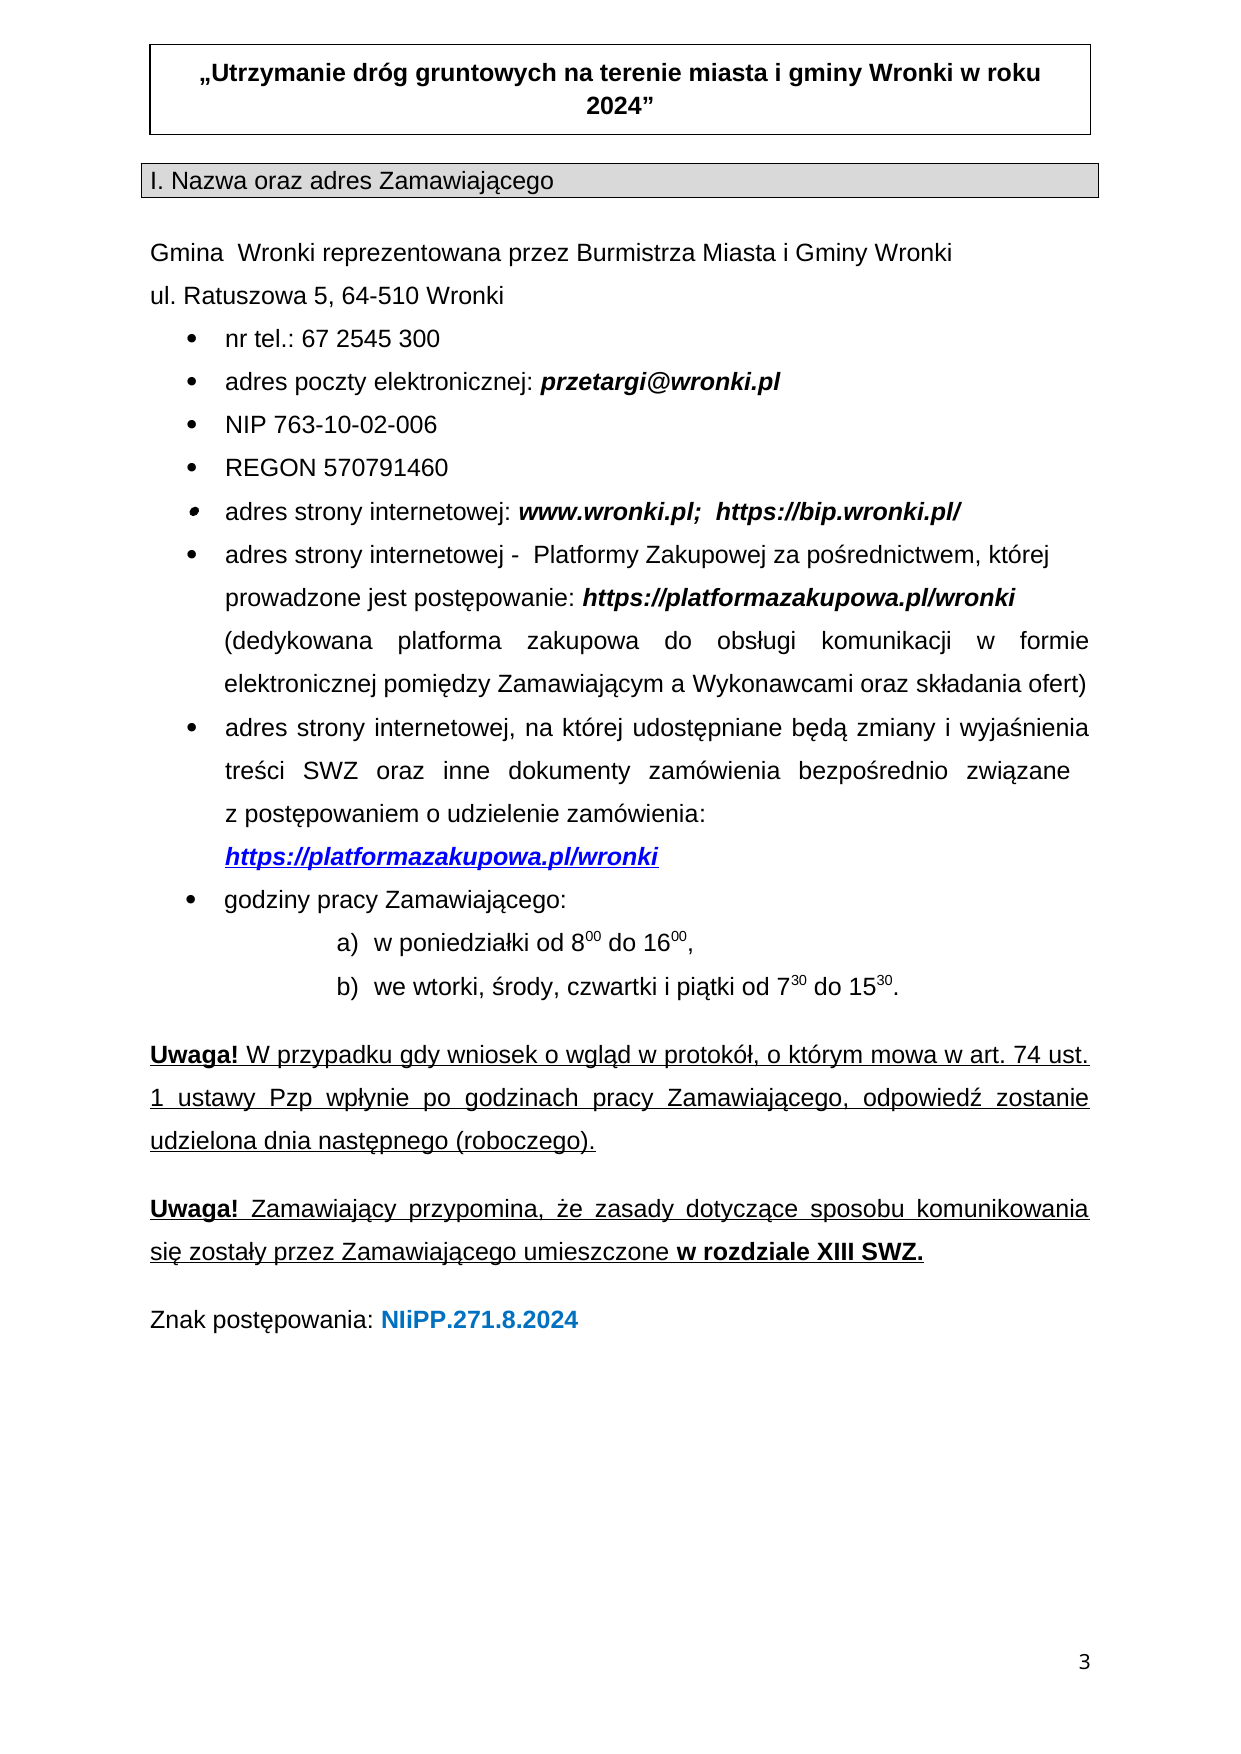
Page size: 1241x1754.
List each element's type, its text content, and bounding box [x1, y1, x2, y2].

text (dedykowana platforma zakupowa do obsługi komunikacji w formie elektronicznej pomiędzy Zamawiającym a Wykonawcami oraz składania ofert) [224, 626, 1090, 698]
list adres poczty elektronicznej: przetargi@wronki.pl [187, 367, 1090, 396]
text Uwaga! W przypadku gdy wniosek o wgląd w protokół, o którym mowa w art. 74 ust. 1 ustawy Pzp wpłynie po godzinach pracy Zamawiającego, odpowiedź zostanie udzielona dnia następnego (roboczego). [150, 1039, 1090, 1065]
subtitle I. Nazwa oraz adres Zamawiającego [142, 164, 1098, 197]
list godziny pracy Zamawiającego: [186, 885, 1090, 914]
text Gmina Wronki reprezentowana przez Burmistrza Miasta i Gminy Wronki [150, 237, 1090, 266]
text Uwaga! W przypadku gdy wniosek o wgląd w protokół, o którym mowa w art. 74 ust. 1 ustawy Pzp wpłynie po godzinach pracy Zamawiającego, odpowiedź zostanie udzielona dnia następnego (roboczego). [150, 1066, 1090, 1108]
list adres strony internetowej: www.wronki.pl; https://bip.wronki.pl/ [187, 497, 1090, 526]
text Uwaga! Zamawiający przypomina, że zasady dotyczące sposobu komunikowania się zostały przez Zamawiającego umieszczone w rozdziale XIII SWZ. [150, 1220, 1090, 1266]
text ul. Ratuszowa 5, 64-510 Wronki [150, 281, 1090, 309]
text Uwaga! Zamawiający przypomina, że zasady dotyczące sposobu komunikowania się zostały przez Zamawiającego umieszczone w rozdziale XIII SWZ. [150, 1194, 1090, 1219]
list NIP 763-10-02-006 [187, 410, 1090, 439]
list adres strony internetowej, na której udostępniane będą zmiany i wyjaśnienia treści SWZ oraz inne dokumenty zamówienia bezpośrednio związane z postępowaniem o udzielenie zamówienia: [187, 712, 1090, 828]
text Uwaga! W przypadku gdy wniosek o wgląd w protokół, o którym mowa w art. 74 ust. 1 ustawy Pzp wpłynie po godzinach pracy Zamawiającego, odpowiedź zostanie udzielona dnia następnego (roboczego). [150, 1109, 1090, 1154]
list nr tel.: 67 2545 300 [187, 324, 1090, 353]
list REGON 570791460 [187, 453, 1090, 482]
text Znak postępowania: NIiPP.271.8.2024 [150, 1305, 1090, 1334]
list we wtorki, środy, czwartki i piątki od 730 do 1530. [336, 971, 1090, 1000]
list adres strony internetowej - Platformy Zakupowej za pośrednictwem, której prowadzone jest postępowanie: https://platformazakupowa.pl/wronki [187, 540, 1090, 612]
text https://platformazakupowa.pl/wronki [225, 842, 1090, 871]
list w poniedziałki od 800 do 1600, [336, 928, 1090, 957]
